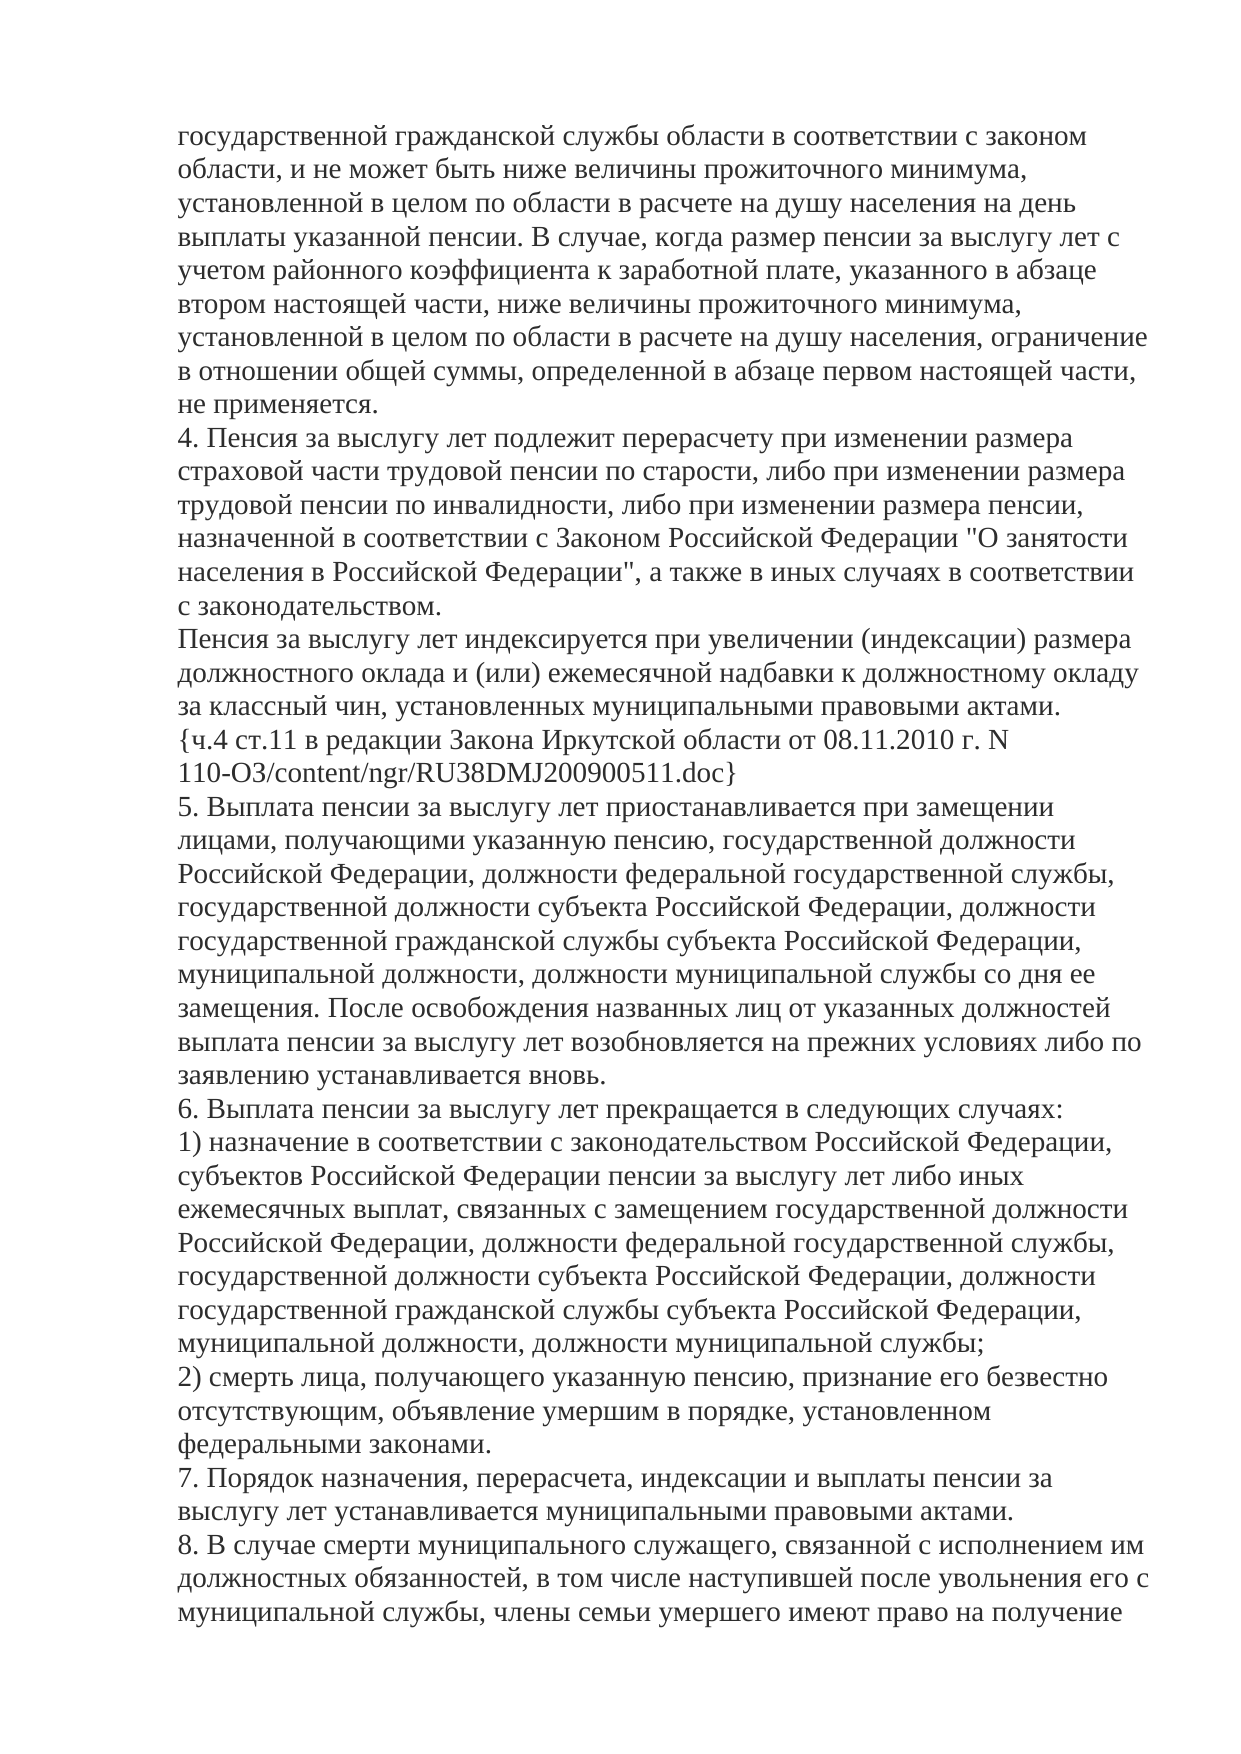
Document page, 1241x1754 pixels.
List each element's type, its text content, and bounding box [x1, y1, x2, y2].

text 4. Пенсия за выслугу лет подлежит перерасчету при изменении размера страховой части трудовой пенсии по старости, либо при изменении размера трудовой пенсии по инвалидности, либо при изменении размера пенсии, назначенной в соответствии с Законом Российской Федерации "О занятости населения в Российской Федерации", а также в иных случаях в соответствии с законодательством. [177, 420, 1152, 621]
text {ч.4 ст.11 в редакции Закона Иркутской области от 08.11.2010 г. N 110-ОЗ/content/ngr/RU38DMJ200900511.doc} [177, 722, 1152, 789]
text Пенсия за выслугу лет индексируется при увеличении (индексации) размера должностного оклада и (или) ежемесячной надбавки к должностному окладу за классный чин, установленных муниципальными правовыми актами. [177, 621, 1152, 722]
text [177, 1527, 1152, 1627]
text 1) назначение в соответствии с законодательством Российской Федерации, субъектов Российской Федерации пенсии за выслугу лет либо иных ежемесячных выплат, связанных с замещением государственной должности Российской Федерации, должности федеральной государственной службы, государственной должности субъекта Российской Федерации, должности государственной гражданской службы субъекта Российской Федерации, муниципальной должности, должности муниципальной службы; [177, 1124, 1152, 1359]
text 2) смерть лица, получающего указанную пенсию, признание его безвестно отсутствующим, объявление умершим в порядке, установленном федеральными законами. [177, 1359, 1152, 1460]
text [177, 118, 1152, 420]
text 7. Порядок назначения, перерасчета, индексации и выплаты пенсии за выслугу лет устанавливается муниципальными правовыми актами. [177, 1460, 1152, 1527]
text 6. Выплата пенсии за выслугу лет прекращается в следующих случаях: [177, 1091, 1152, 1124]
text 5. Выплата пенсии за выслугу лет приостанавливается при замещении лицами, получающими указанную пенсию, государственной должности Российской Федерации, должности федеральной государственной службы, государственной должности субъекта Российской Федерации, должности государственной гражданской службы субъекта Российской Федерации, муниципальной должности, должности муниципальной службы со дня ее замещения. После освобождения названных лиц от указанных должностей выплата пенсии за выслугу лет возобновляется на прежних условиях либо по заявлению устанавливается вновь. [177, 789, 1152, 1091]
